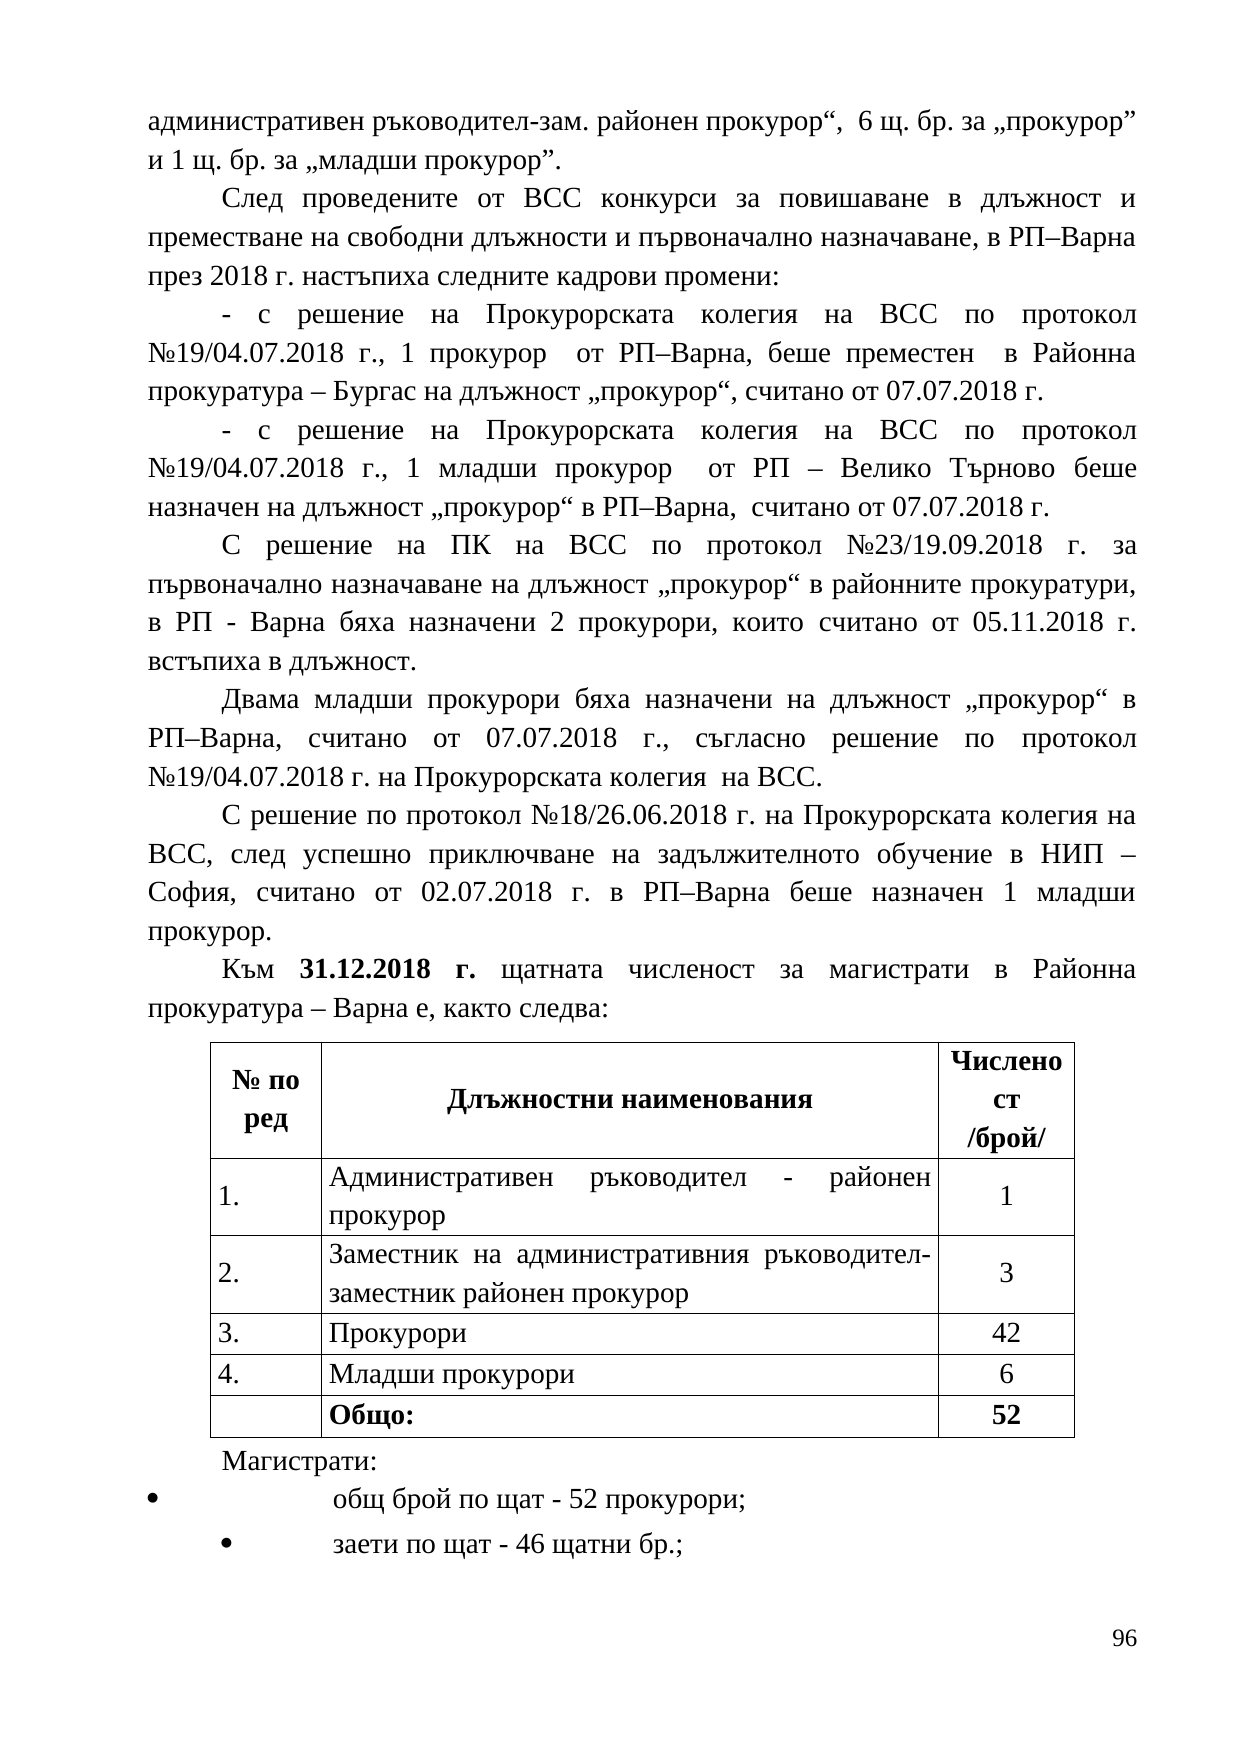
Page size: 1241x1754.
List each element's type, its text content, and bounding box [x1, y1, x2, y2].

text С решение по протокол №18/26.06.2018 г. на Прокурорската колегия на ВСС, след успешно приключване на задължителното обучение в НИП – София, считано от 02.07.2018 г. в РП–Варна беше назначен 1 младши прокурор. [148, 797, 1137, 946]
table_cell 52 [939, 1396, 1074, 1437]
table_cell 3. [211, 1314, 321, 1354]
text Двама младши прокурори бяха назначени на длъжност „прокурор“ в РП–Варна, считано от 07.07.2018 г., съгласно решение по протокол №19/04.07.2018 г. на Прокурорската колегия на ВСС. [148, 682, 1137, 792]
text След проведените от ВСС конкурси за повишаване в длъжност и преместване на свободни длъжности и първоначално назначаване, в РП–Варна през 2018 г. настъпиха следните кадрови промени: [148, 181, 1137, 291]
table_header Численост /брой/ [939, 1043, 1074, 1158]
list заети по щат - 46 щатни бр.; [221, 1526, 1137, 1560]
text - с решение на Прокурорската колегия на ВСС по протокол №19/04.07.2018 г., 1 младши прокурор от РП – Велико Търново беше назначен на длъжност „прокурор“ в РП–Варна, считано от 07.07.2018 г. [148, 412, 1137, 522]
table_cell [211, 1396, 321, 1437]
table_cell 4. [211, 1355, 321, 1395]
text Магистрати: [148, 1028, 1137, 1476]
table_cell Общо: [322, 1396, 938, 1437]
table_cell 2. [211, 1236, 321, 1312]
table_header № по ред [211, 1043, 321, 1158]
table_cell Прокурори [322, 1314, 938, 1354]
table_cell Младши прокурори [322, 1355, 938, 1395]
list общ брой по щат - 52 прокурори; [148, 1481, 1137, 1515]
text Към 31.12.2018 г. щатната численост за магистрати в Районна прокуратура – Варна е, както следва: [148, 951, 1137, 1023]
table_cell 1. [211, 1159, 321, 1235]
text - с решение на Прокурорската колегия на ВСС по протокол №19/04.07.2018 г., 1 прокурор от РП–Варна, беше преместен в Районна прокуратура – Бургас на длъжност „прокурор“, считано от 07.07.2018 г. [148, 296, 1137, 407]
table_cell Административен ръководител - районен прокурор [322, 1159, 938, 1235]
text С решение на ПК на ВСС по протокол №23/19.09.2018 г. за първоначално назначаване на длъжност „прокурор“ в районните прокуратури, в РП - Варна бяха назначени 2 прокурори, които считано от 05.11.2018 г. встъпиха в длъжност. [148, 527, 1137, 677]
table_cell 42 [939, 1314, 1074, 1354]
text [148, 103, 1137, 176]
table_cell 1 [939, 1159, 1074, 1235]
table_cell 6 [939, 1355, 1074, 1395]
table_cell Заместник на административния ръководител-заместник районен прокурор [322, 1236, 938, 1312]
table_cell 3 [939, 1236, 1074, 1312]
table_header Длъжностни наименования [322, 1043, 938, 1158]
